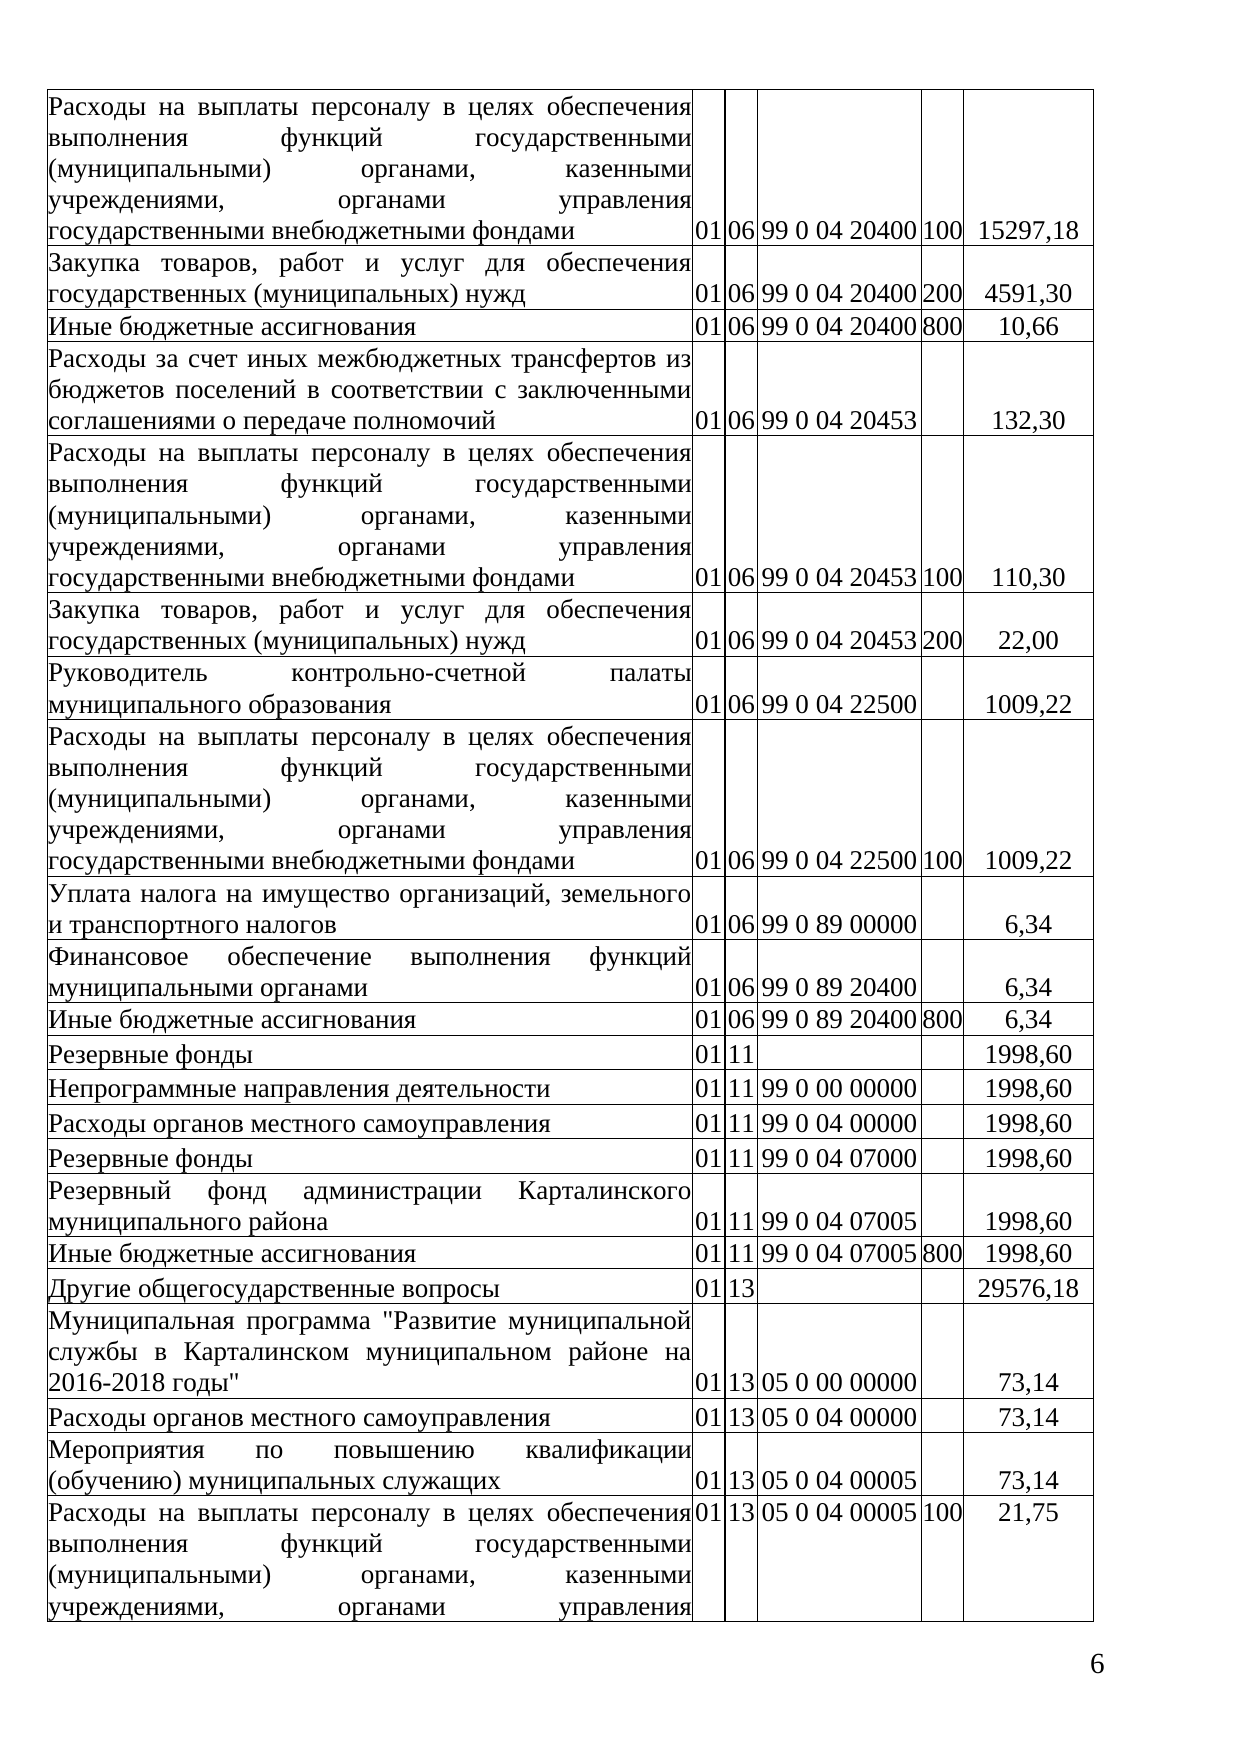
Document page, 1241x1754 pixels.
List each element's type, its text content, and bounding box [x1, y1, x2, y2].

table_cell 01 [693, 877, 724, 939]
table_cell 800 [922, 310, 963, 341]
table_cell 22,00 [964, 593, 1093, 656]
table_cell 01 [693, 1139, 724, 1173]
table_cell Расходы органов местного самоуправления [48, 1105, 692, 1138]
table_cell 05 0 00 00000 [758, 1304, 921, 1397]
table_cell Иные бюджетные ассигнования [48, 1003, 692, 1034]
table_cell 01 [693, 1237, 724, 1268]
table_cell 01 [693, 1304, 724, 1397]
table_cell 06 [726, 593, 757, 656]
table_cell 1998,60 [964, 1036, 1093, 1069]
table_cell 800 [922, 1003, 963, 1034]
table_cell 99 0 04 22500 [758, 720, 921, 876]
table_cell 01 [693, 436, 724, 592]
table_cell 01 [693, 1070, 724, 1104]
table_cell 06 [726, 342, 757, 435]
table_cell Уплата налога на имущество организаций, земельного и транспортного налогов [48, 877, 692, 939]
table_cell 100 [922, 90, 963, 245]
table_cell 1998,60 [964, 1237, 1093, 1268]
table_cell 06 [726, 877, 757, 939]
table_cell 01 [693, 657, 724, 719]
table_cell 6,34 [964, 1003, 1093, 1034]
table_cell 99 0 89 20400 [758, 940, 921, 1002]
table_cell 13 [726, 1269, 757, 1303]
table_cell 100 [922, 1496, 963, 1621]
table_cell [922, 1139, 963, 1173]
table_cell 06 [726, 310, 757, 341]
table_cell Резервные фонды [48, 1036, 692, 1069]
table_cell 01 [693, 1036, 724, 1069]
table_cell 05 0 04 00005 [758, 1496, 921, 1621]
table_cell 99 0 04 20453 [758, 593, 921, 656]
table_cell Резервный фонд администрации Карталинского муниципального района [48, 1174, 692, 1236]
table_cell 06 [726, 246, 757, 309]
table_cell 200 [922, 593, 963, 656]
table_cell [922, 1433, 963, 1495]
table_cell 99 0 00 00000 [758, 1070, 921, 1104]
table_cell 06 [726, 436, 757, 592]
table_cell 99 0 04 00000 [758, 1105, 921, 1138]
table_cell 99 0 04 20400 [758, 90, 921, 245]
table_cell 13 [726, 1304, 757, 1397]
table_cell [922, 1105, 963, 1138]
table_cell 6,34 [964, 940, 1093, 1002]
table_cell 73,14 [964, 1304, 1093, 1397]
table_cell Расходы за счет иных межбюджетных трансфертов из бюджетов поселений в соответствии с заключенными соглашениями о передаче полномочий [48, 342, 692, 435]
table_cell 4591,30 [964, 246, 1093, 309]
table_cell Иные бюджетные ассигнования [48, 1237, 692, 1268]
table_cell 01 [693, 342, 724, 435]
table_cell 15297,18 [964, 90, 1093, 245]
table_cell Другие общегосударственные вопросы [48, 1269, 692, 1303]
table_cell 11 [726, 1174, 757, 1236]
table_cell 1998,60 [964, 1105, 1093, 1138]
table_cell 13 [726, 1399, 757, 1432]
table_cell [922, 940, 963, 1002]
table_cell 6,34 [964, 877, 1093, 939]
table_cell 11 [726, 1139, 757, 1173]
table_cell [922, 657, 963, 719]
table_cell Муниципальная программа "Развитие муниципальной службы в Карталинском муниципальном районе на 2016-2018 годы" [48, 1304, 692, 1397]
table_cell 1009,22 [964, 720, 1093, 876]
table_cell 01 [693, 940, 724, 1002]
table_cell Непрограммные направления деятельности [48, 1070, 692, 1104]
table_cell 99 0 04 07000 [758, 1139, 921, 1173]
table_cell 1009,22 [964, 657, 1093, 719]
table_cell 13 [726, 1496, 757, 1621]
table_cell 01 [693, 720, 724, 876]
table_cell 99 0 04 07005 [758, 1174, 921, 1236]
table_cell [922, 1174, 963, 1236]
table_cell Резервные фонды [48, 1139, 692, 1173]
table_cell 01 [693, 1003, 724, 1034]
table_cell [922, 1399, 963, 1432]
table_cell 800 [922, 1237, 963, 1268]
table_cell [922, 1070, 963, 1104]
table_cell Расходы органов местного самоуправления [48, 1399, 692, 1432]
table_cell 01 [693, 1105, 724, 1138]
table_cell 200 [922, 246, 963, 309]
table_cell Закупка товаров, работ и услуг для обеспечения государственных (муниципальных) нужд [48, 593, 692, 656]
table_cell 99 0 89 00000 [758, 877, 921, 939]
table_cell [758, 1036, 921, 1069]
table_cell [922, 342, 963, 435]
table_cell 100 [922, 720, 963, 876]
table_cell Закупка товаров, работ и услуг для обеспечения государственных (муниципальных) нужд [48, 246, 692, 309]
table_cell 06 [726, 720, 757, 876]
table_cell 99 0 04 20400 [758, 310, 921, 341]
table_cell 01 [693, 1269, 724, 1303]
table_cell 05 0 04 00000 [758, 1399, 921, 1432]
table_cell 10,66 [964, 310, 1093, 341]
table_cell 01 [693, 1174, 724, 1236]
table_cell Финансовое обеспечение выполнения функций муниципальными органами [48, 940, 692, 1002]
table_cell 1998,60 [964, 1139, 1093, 1173]
table_cell 1998,60 [964, 1070, 1093, 1104]
table_cell 99 0 04 07005 [758, 1237, 921, 1268]
table_cell 99 0 04 20453 [758, 342, 921, 435]
table_cell 05 0 04 00005 [758, 1433, 921, 1495]
table_cell Мероприятия по повышению квалификации (обучению) муниципальных служащих [48, 1433, 692, 1495]
table_cell 110,30 [964, 436, 1093, 592]
table_cell 01 [693, 1399, 724, 1432]
table_cell 01 [693, 246, 724, 309]
table_cell 06 [726, 1003, 757, 1034]
table_cell 01 [693, 593, 724, 656]
table_cell 99 0 89 20400 [758, 1003, 921, 1034]
table_cell [922, 1269, 963, 1303]
table_cell 11 [726, 1105, 757, 1138]
table_cell Иные бюджетные ассигнования [48, 310, 692, 341]
table_cell 06 [726, 657, 757, 719]
table_cell 01 [693, 310, 724, 341]
table_cell [922, 877, 963, 939]
table_cell [758, 1269, 921, 1303]
table_cell 100 [922, 436, 963, 592]
table_cell 73,14 [964, 1399, 1093, 1432]
table_cell 73,14 [964, 1433, 1093, 1495]
table_cell 01 [693, 1496, 724, 1621]
table_cell 01 [693, 90, 724, 245]
table_cell Руководитель контрольно-счетной палаты муниципального образования [48, 657, 692, 719]
table_cell [922, 1036, 963, 1069]
table_cell 11 [726, 1237, 757, 1268]
table_cell 13 [726, 1433, 757, 1495]
table_cell 1998,60 [964, 1174, 1093, 1236]
table_cell 29576,18 [964, 1269, 1093, 1303]
table_cell 99 0 04 20400 [758, 246, 921, 309]
table_cell 11 [726, 1036, 757, 1069]
table_cell 06 [726, 90, 757, 245]
table_cell 11 [726, 1070, 757, 1104]
table_cell 06 [726, 940, 757, 1002]
table_cell [922, 1304, 963, 1397]
table_cell 99 0 04 20453 [758, 436, 921, 592]
table_cell 99 0 04 22500 [758, 657, 921, 719]
table_cell 132,30 [964, 342, 1093, 435]
table_cell 01 [693, 1433, 724, 1495]
table_cell 21,75 [964, 1496, 1093, 1621]
